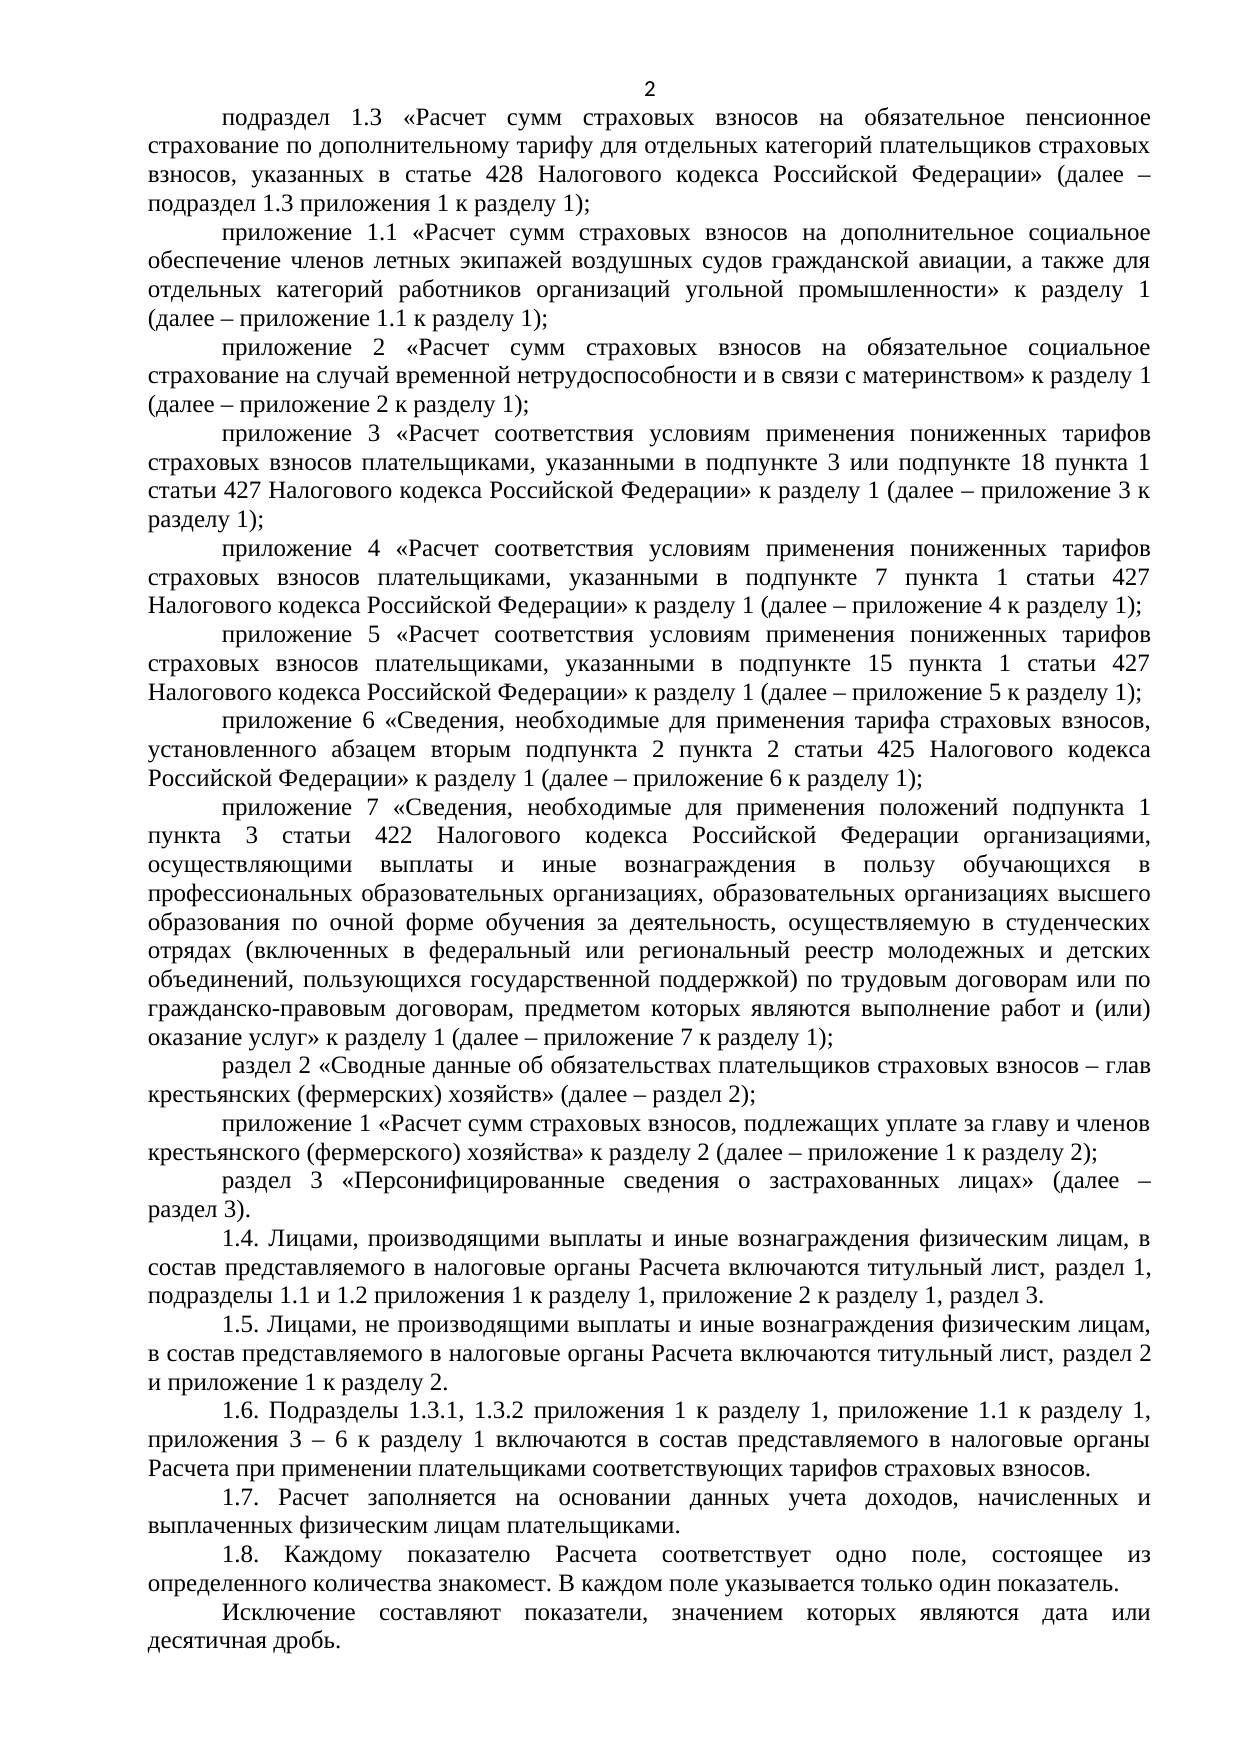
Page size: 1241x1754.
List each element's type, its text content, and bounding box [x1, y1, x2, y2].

text раздел 3 «Персонифицированные сведения о застрахованных лицах» (далее – раздел 3). [148, 1166, 1152, 1223]
text 1.4. Лицами, производящими выплаты и иные вознаграждения физическим лицам, в состав представляемого в налоговые органы Расчета включаются титульный лист, раздел 1, подразделы 1.1 и 1.2 приложения 1 к разделу 1, приложение 2 к разделу 1, раздел 3. [148, 1223, 1152, 1309]
text приложение 1.1 «Расчет сумм страховых взносов на дополнительное социальное обеспечение членов летных экипажей воздушных судов гражданской авиации, а также для отдельных категорий работников организаций угольной промышленности» к разделу 1 (далее – приложение 1.1 к разделу 1); [148, 217, 1152, 332]
text приложение 6 «Сведения, необходимые для применения тарифа страховых взносов, установленного абзацем вторым подпункта 2 пункта 2 статьи 425 Налогового кодекса Российской Федерации» к разделу 1 (далее – приложение 6 к разделу 1); [148, 706, 1152, 792]
text приложение 3 «Расчет соответствия условиям применения пониженных тарифов страховых взносов плательщиками, указанными в подпункте 3 или подпункте 18 пункта 1 статьи 427 Налогового кодекса Российской Федерации» к разделу 1 (далее – приложение 3 к разделу 1); [148, 418, 1152, 533]
text Исключение составляют показатели, значением которых являются дата или десятичная дробь. [148, 1597, 1152, 1654]
text 1.7. Расчет заполняется на основании данных учета доходов, начисленных и выплаченных физическим лицам плательщиками. [148, 1482, 1152, 1539]
text подраздел 1.3 «Расчет сумм страховых взносов на обязательное пенсионное страхование по дополнительному тарифу для отдельных категорий плательщиков страховых взносов, указанных в статье 428 Налогового кодекса Российской Федерации» (далее – подраздел 1.3 приложения 1 к разделу 1); [148, 102, 1152, 217]
text приложение 5 «Расчет соответствия условиям применения пониженных тарифов страховых взносов плательщиками, указанными в подпункте 15 пункта 1 статьи 427 Налогового кодекса Российской Федерации» к разделу 1 (далее – приложение 5 к разделу 1); [148, 619, 1152, 706]
text приложение 1 «Расчет сумм страховых взносов, подлежащих уплате за главу и членов крестьянского (фермерского) хозяйства» к разделу 2 (далее – приложение 1 к разделу 2); [148, 1108, 1152, 1166]
text приложение 2 «Расчет сумм страховых взносов на обязательное социальное страхование на случай временной нетрудоспособности и в связи с материнством» к разделу 1 (далее – приложение 2 к разделу 1); [148, 332, 1152, 418]
text приложение 4 «Расчет соответствия условиям применения пониженных тарифов страховых взносов плательщиками, указанными в подпункте 7 пункта 1 статьи 427 Налогового кодекса Российской Федерации» к разделу 1 (далее – приложение 4 к разделу 1); [148, 533, 1152, 619]
text приложение 7 «Сведения, необходимые для применения положений подпункта 1 пункта 3 статьи 422 Налогового кодекса Российской Федерации организациями, осуществляющими выплаты и иные вознаграждения в пользу обучающихся в профессиональных образовательных организациях, образовательных организациях высшего образования по очной форме обучения за деятельность, осуществляемую в студенческих отрядах (включенных в федеральный или региональный реестр молодежных и детских объединений, пользующихся государственной поддержкой) по трудовым договорам или по гражданско-правовым договорам, предметом которых являются выполнение работ и (или) оказание услуг» к разделу 1 (далее – приложение 7 к разделу 1); [148, 792, 1152, 1051]
text 1.8. Каждому показателю Расчета соответствует одно поле, состоящее из определенного количества знакомест. В каждом поле указывается только один показатель. [148, 1539, 1152, 1597]
text 1.5. Лицами, не производящими выплаты и иные вознаграждения физическим лицам, в состав представляемого в налоговые органы Расчета включаются титульный лист, раздел 2 и приложение 1 к разделу 2. [148, 1309, 1152, 1396]
text раздел 2 «Сводные данные об обязательствах плательщиков страховых взносов – глав крестьянских (фермерских) хозяйств» (далее – раздел 2); [148, 1051, 1152, 1108]
text 1.6. Подразделы 1.3.1, 1.3.2 приложения 1 к разделу 1, приложение 1.1 к разделу 1, приложения 3 – 6 к разделу 1 включаются в состав представляемого в налоговые органы Расчета при применении плательщиками соответствующих тарифов страховых взносов. [148, 1396, 1152, 1482]
